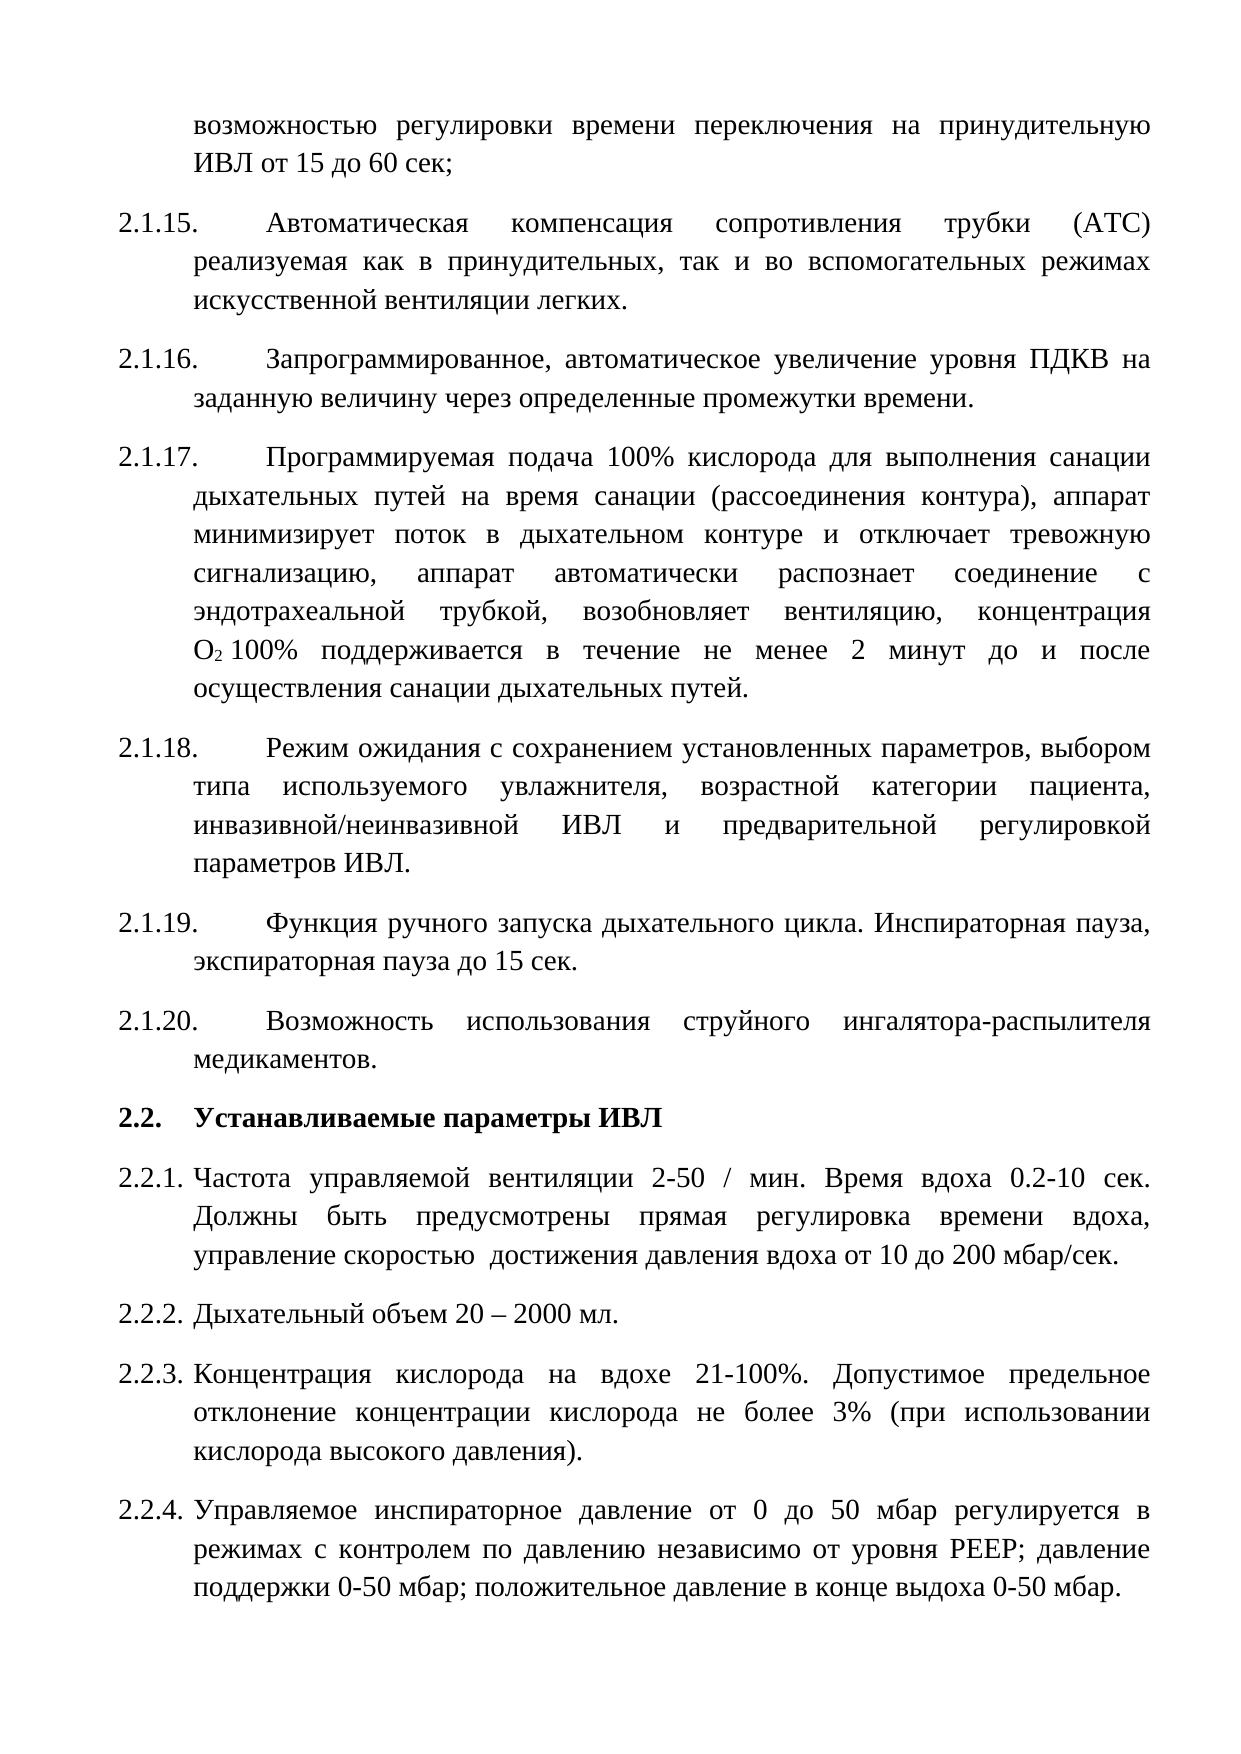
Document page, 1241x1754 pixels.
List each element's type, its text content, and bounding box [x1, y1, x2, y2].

list Концентрация кислорода на вдохе 21-100%. Допустимое предельное отклонение концентрации кислорода не более 3% (при использовании кислорода высокого давления). [118, 1356, 1152, 1466]
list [118, 107, 1152, 179]
list Дыхательный объем 20 – 2000 мл. [118, 1296, 1152, 1330]
list Устанавливаемые параметры ИВЛ [118, 1101, 1152, 1134]
list Автоматическая компенсация сопротивления трубки (АТС) реализуемая как в принудительных, так и во вспомогательных режимах искусственной вентиляции легких. [118, 205, 1152, 315]
list Запрограммированное, автоматическое увеличение уровня ПДКВ на заданную величину через определенные промежутки времени. [118, 341, 1152, 413]
list Режим ожидания с сохранением установленных параметров, выбором типа используемого увлажнителя, возрастной категории пациента, инвазивной/неинвазивной ИВЛ и предварительной регулировкой параметров ИВЛ. [118, 730, 1152, 879]
list Частота управляемой вентиляции 2-50 / мин. Время вдоха 0.2-10 сек. Должны быть предусмотрены прямая регулировка времени вдоха, управление скоростью достижения давления вдоха от 10 до 200 мбар/сек. [118, 1160, 1152, 1271]
list Управляемое инспираторное давление от 0 до 50 мбар регулируется в режимах с контролем по давлению независимо от уровня РЕЕР; давление поддержки 0-50 мбар; положительное давление в конце выдоха 0-50 мбар. [118, 1492, 1152, 1603]
list Возможность использования струйного ингалятора-распылителя медикаментов. [118, 1003, 1152, 1075]
list Функция ручного запуска дыхательного цикла. Инспираторная пауза, экспираторная пауза до 15 сек. [118, 905, 1152, 977]
list Программируемая подача 100% кислорода для выполнения санации дыхательных путей на время санации (рассоединения контура), аппарат минимизирует поток в дыхательном контуре и отключает тревожную сигнализацию, аппарат автоматически распознает соединение с эндотрахеальной трубкой, возобновляет вентиляцию, концентрация О2 100% поддерживается в течение не менее 2 минут до и после осуществления санации дыхательных путей. [118, 439, 1152, 704]
